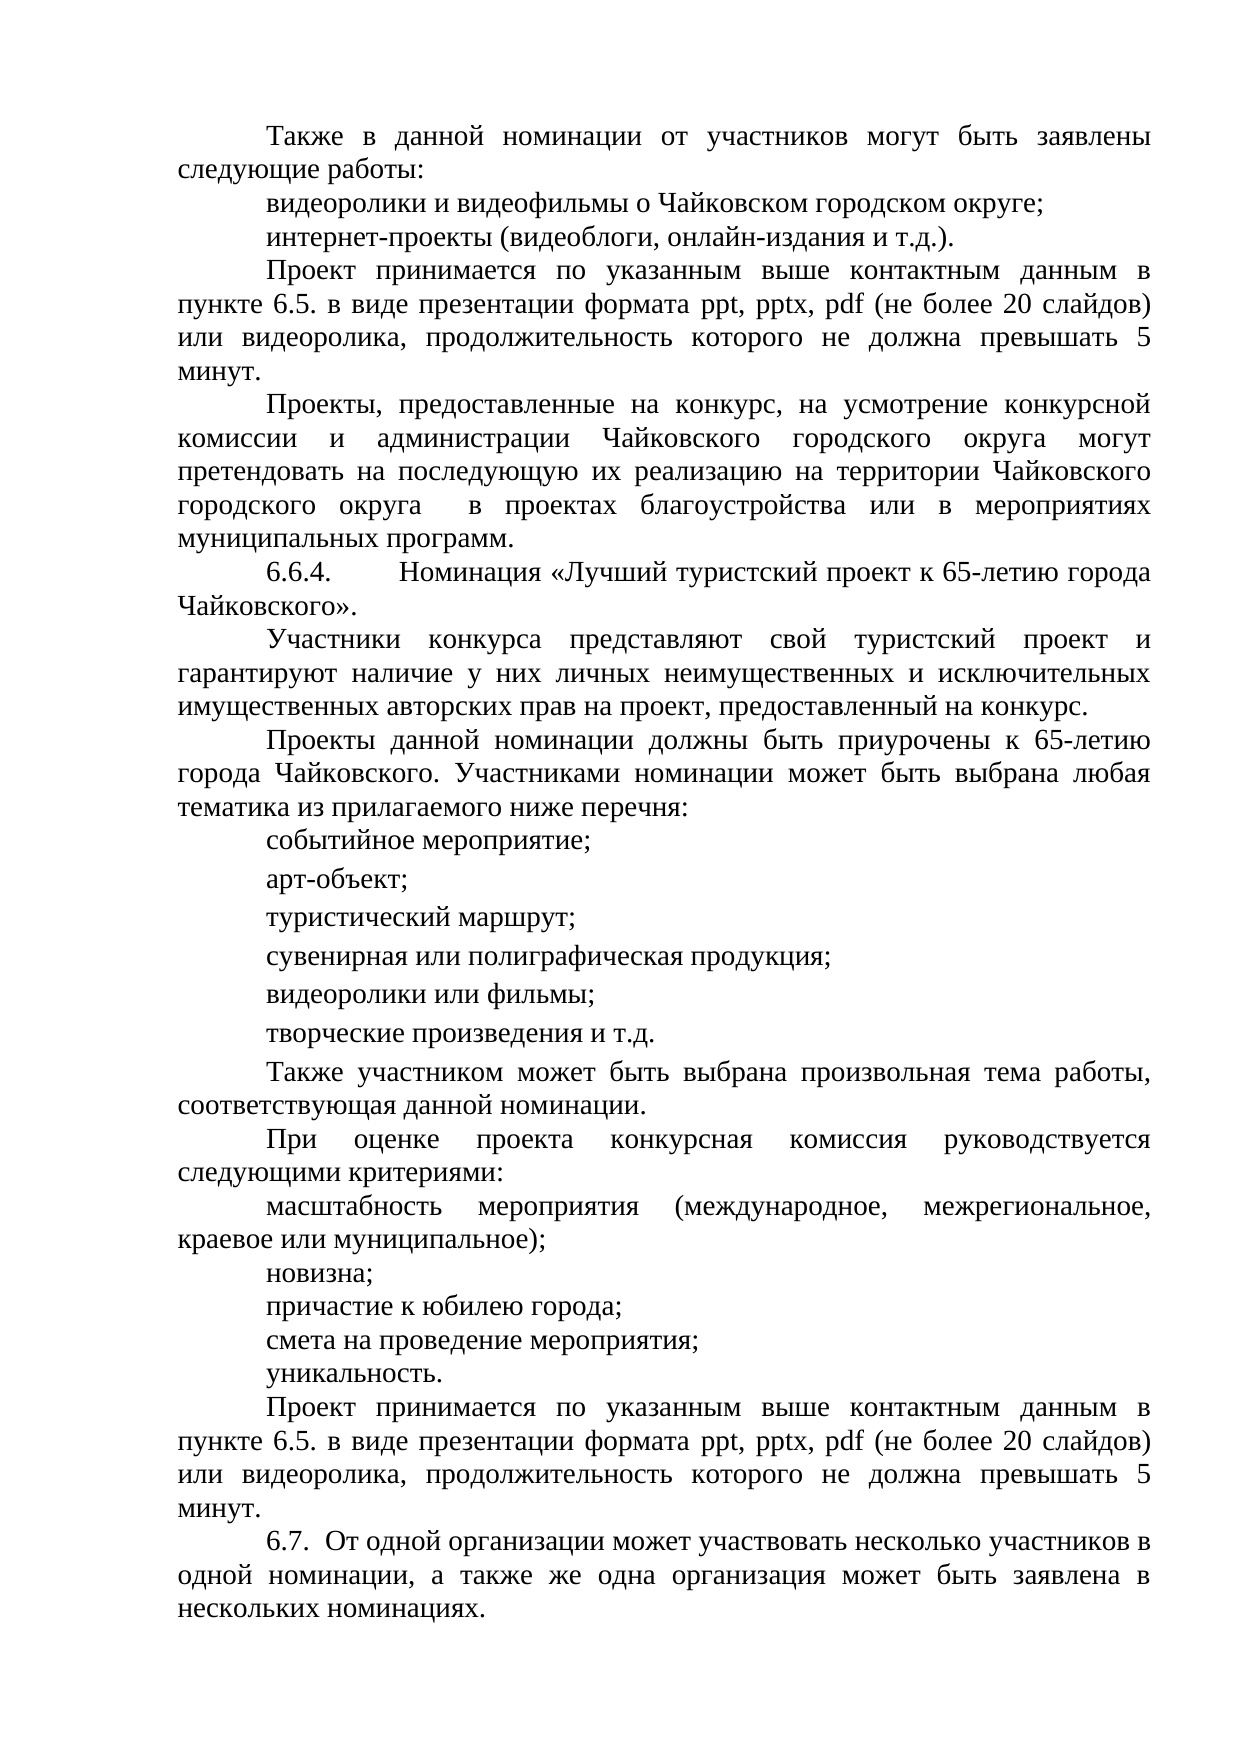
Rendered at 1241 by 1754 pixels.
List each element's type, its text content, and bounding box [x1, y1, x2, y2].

list От одной организации может участвовать несколько участников в одной номинации, а также же одна организация может быть заявлена в нескольких номинациях. [177, 1523, 1152, 1624]
list При оценке проекта конкурсная комиссия руководствуется следующими критериями: [177, 1121, 1152, 1188]
text видеоролики и видеофильмы о Чайковском городском округе; [177, 185, 1152, 219]
text Проект принимается по указанным выше контактным данным в пункте 6.5. в виде презентации формата ppt, pptx, pdf (не более 20 слайдов) или видеоролика, продолжительность которого не должна превышать 5 минут. [177, 252, 1152, 386]
list сувенирная или полиграфическая продукция; [177, 938, 1152, 972]
list событийное мероприятие; [177, 822, 1152, 856]
text Проекты, предоставленные на конкурс, на усмотрение конкурсной комиссии и администрации Чайковского городского округа могут претендовать на последующую их реализацию на территории Чайковского городского округа в проектах благоустройства или в мероприятиях муниципальных программ. [177, 386, 1152, 554]
text Проект принимается по указанным выше контактным данным в пункте 6.5. в виде презентации формата ppt, pptx, pdf (не более 20 слайдов) или видеоролика, продолжительность которого не должна превышать 5 минут. [177, 1389, 1152, 1523]
list новизна; [177, 1255, 1152, 1288]
text Участники конкурса представляют свой туристский проект и гарантируют наличие у них личных неимущественных и исключительных имущественных авторских прав на проект, предоставленный на конкурс. [177, 621, 1152, 722]
text Также в данной номинации от участников могут быть заявлены следующие работы: [177, 118, 1152, 185]
list арт-объект; [177, 861, 1152, 894]
list видеоролики или фильмы; [177, 977, 1152, 1010]
list масштабность мероприятия (международное, межрегиональное, краевое или муниципальное); [177, 1188, 1152, 1255]
list смета на проведение мероприятия; [177, 1322, 1152, 1356]
text Также участником может быть выбрана произвольная тема работы, соответствующая данной номинации. [177, 1054, 1152, 1121]
list туристический маршрут; [177, 899, 1152, 933]
text Проекты данной номинации должны быть приурочены к 65-летию города Чайковского. Участниками номинации может быть выбрана любая тематика из прилагаемого ниже перечня: [177, 722, 1152, 822]
text интернет-проекты (видеоблоги, онлайн-издания и т.д.). [177, 219, 1152, 252]
list причастие к юбилею города; [177, 1288, 1152, 1322]
list творческие произведения и т.д. [177, 1015, 1152, 1049]
list Номинация «Лучший туристский проект к 65-летию города Чайковского». [177, 554, 1152, 621]
list уникальность. [177, 1356, 1152, 1389]
